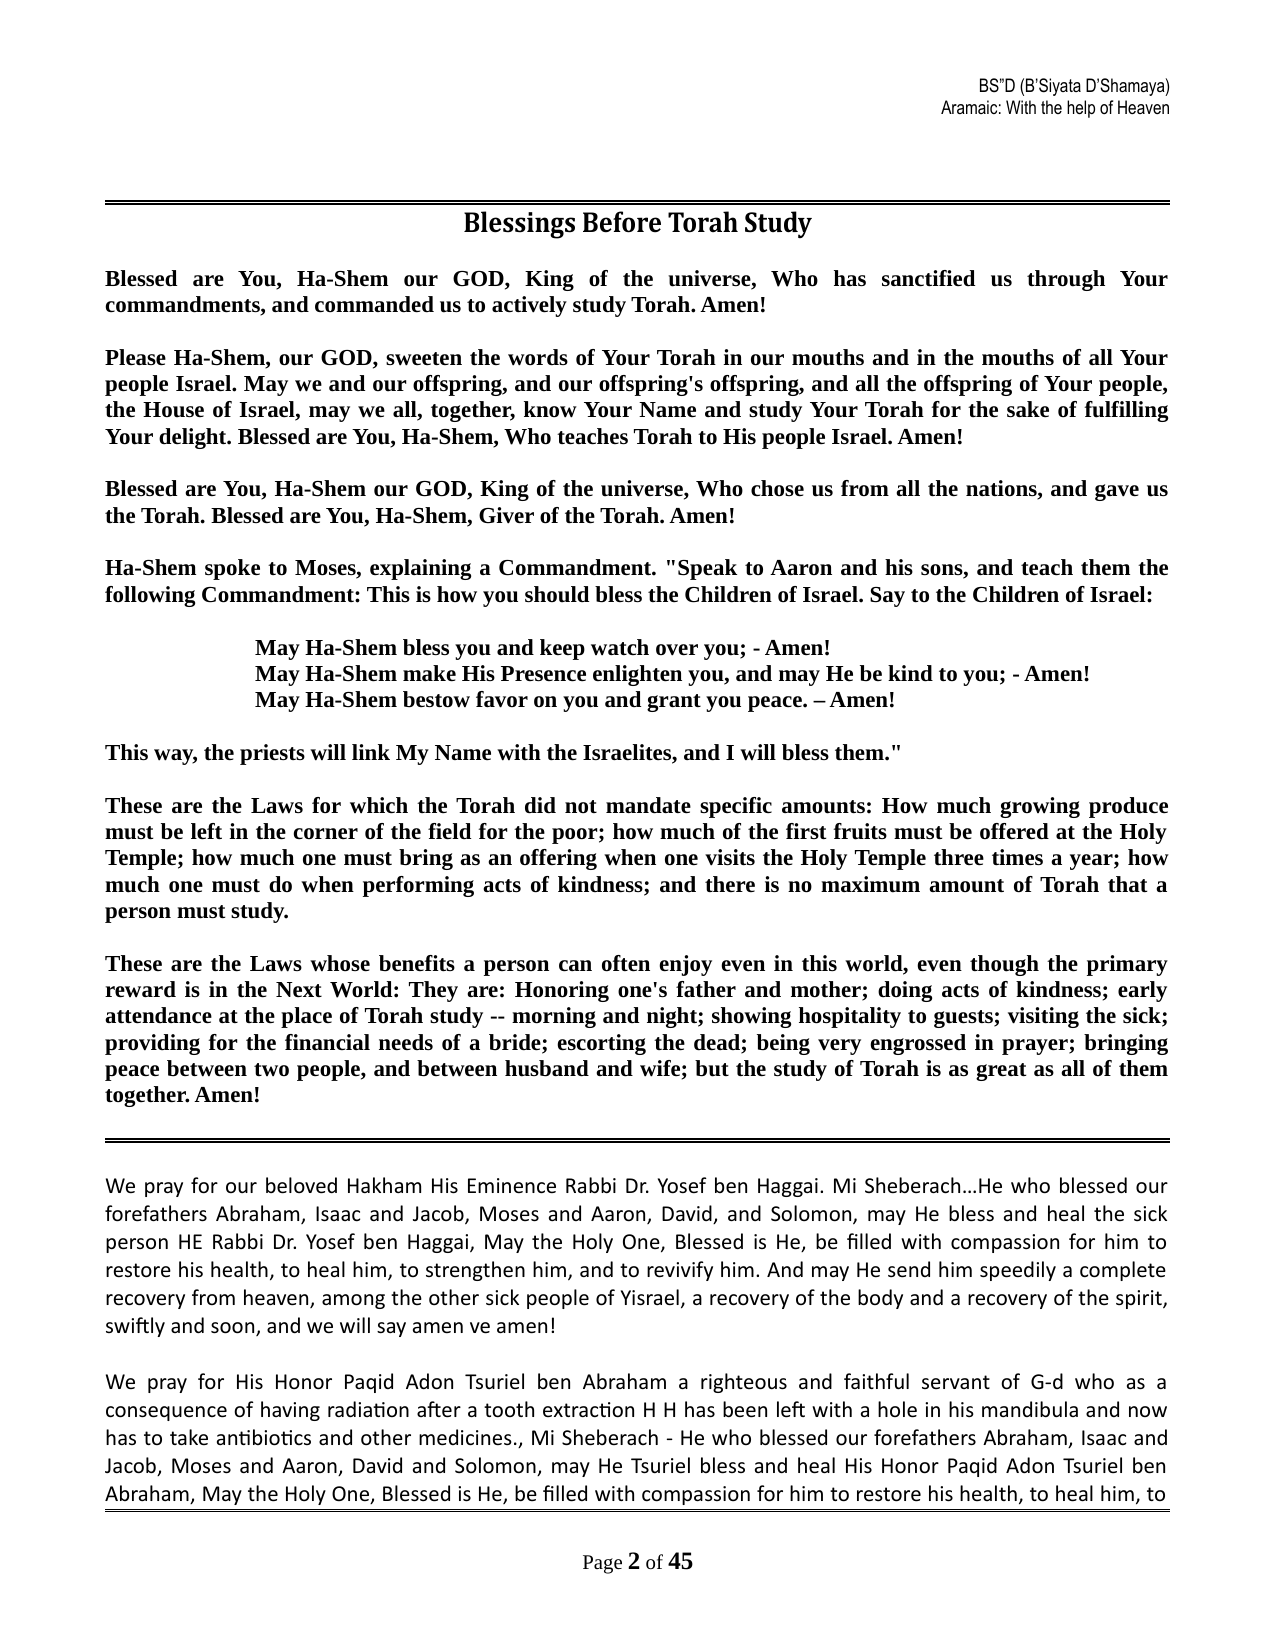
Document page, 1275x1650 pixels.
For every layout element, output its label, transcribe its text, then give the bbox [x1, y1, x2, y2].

text May Ha-Shem bless you and keep watch over you; - Amen! [180, 633, 1170, 660]
text Please Ha-Shem, our GOD, sweeten the words of Your Torah in our mouths and in the mouths of all Your people Israel. May we and our offspring, and our offspring's offspring, and all the offspring of Your people, the House of Israel, may we all, together, know Your Name and study Your Torah for the sake of fulfilling Your delight. Blessed are You, Ha-Shem, Who teaches Torah to His people Israel. Amen! [105, 344, 1170, 449]
text Blessed are You, Ha-Shem our GOD, King of the universe, Who has sanctified us through Your commandments, and commanded us to actively study Torah. Amen! [105, 264, 1170, 317]
text This way, the priests will link My Name with the Israelites, and I will bless them." [105, 739, 1170, 765]
text These are the Laws whose benefits a person can often enjoy even in this world, even though the primary reward is in the Next World: They are: Honoring one's father and mother; doing acts of kindness; early attendance at the place of Torah study -- morning and night; showing hospitality to guests; visiting the sick; providing for the financial needs of a bride; escorting the dead; being very engrossed in prayer; bringing peace between two people, and between husband and wife; but the study of Torah is as great as all of them together. Amen! [105, 950, 1170, 1108]
text May Ha-Shem make His Presence enlighten you, and may He be kind to you; - Amen! [180, 660, 1170, 686]
text May Ha-Shem bestow favor on you and grant you peace. – Amen! [180, 686, 1170, 713]
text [105, 1367, 1170, 1509]
text Blessed are You, Ha-Shem our GOD, King of the universe, Who chose us from all the nations, and gave us the Torah. Blessed are You, Ha-Shem, Giver of the Torah. Amen! [105, 475, 1170, 528]
text We pray for our beloved Hakham His Eminence Rabbi Dr. Yosef ben Haggai. Mi Sheberach…He who blessed our forefathers Abraham, Isaac and Jacob, Moses and Aaron, David, and Solomon, may He bless and heal the sick person HE Rabbi Dr. Yosef ben Haggai, May the Holy One, Blessed is He, be filled with compassion for him to restore his health, to heal him, to strengthen him, and to revivify him. And may He send him speedily a complete recovery from heaven, among the other sick people of Yisrael, a recovery of the body and a recovery of the spirit, swiftly and soon, and we will say amen ve amen! [105, 1171, 1170, 1339]
text Ha-Shem spoke to Moses, explaining a Commandment. "Speak to Aaron and his sons, and teach them the following Commandment: This is how you should bless the Children of Israel. Say to the Children of Israel: [105, 554, 1170, 607]
text Blessings Before Torah Study [105, 205, 1170, 239]
text These are the Laws for which the Torah did not mandate specific amounts: How much growing produce must be left in the corner of the field for the poor; how much of the first fruits must be offered at the Holy Temple; how much one must bring as an offering when one visits the Holy Temple three times a year; how much one must do when performing acts of kindness; and there is no maximum amount of Torah that a person must study. [105, 792, 1170, 923]
